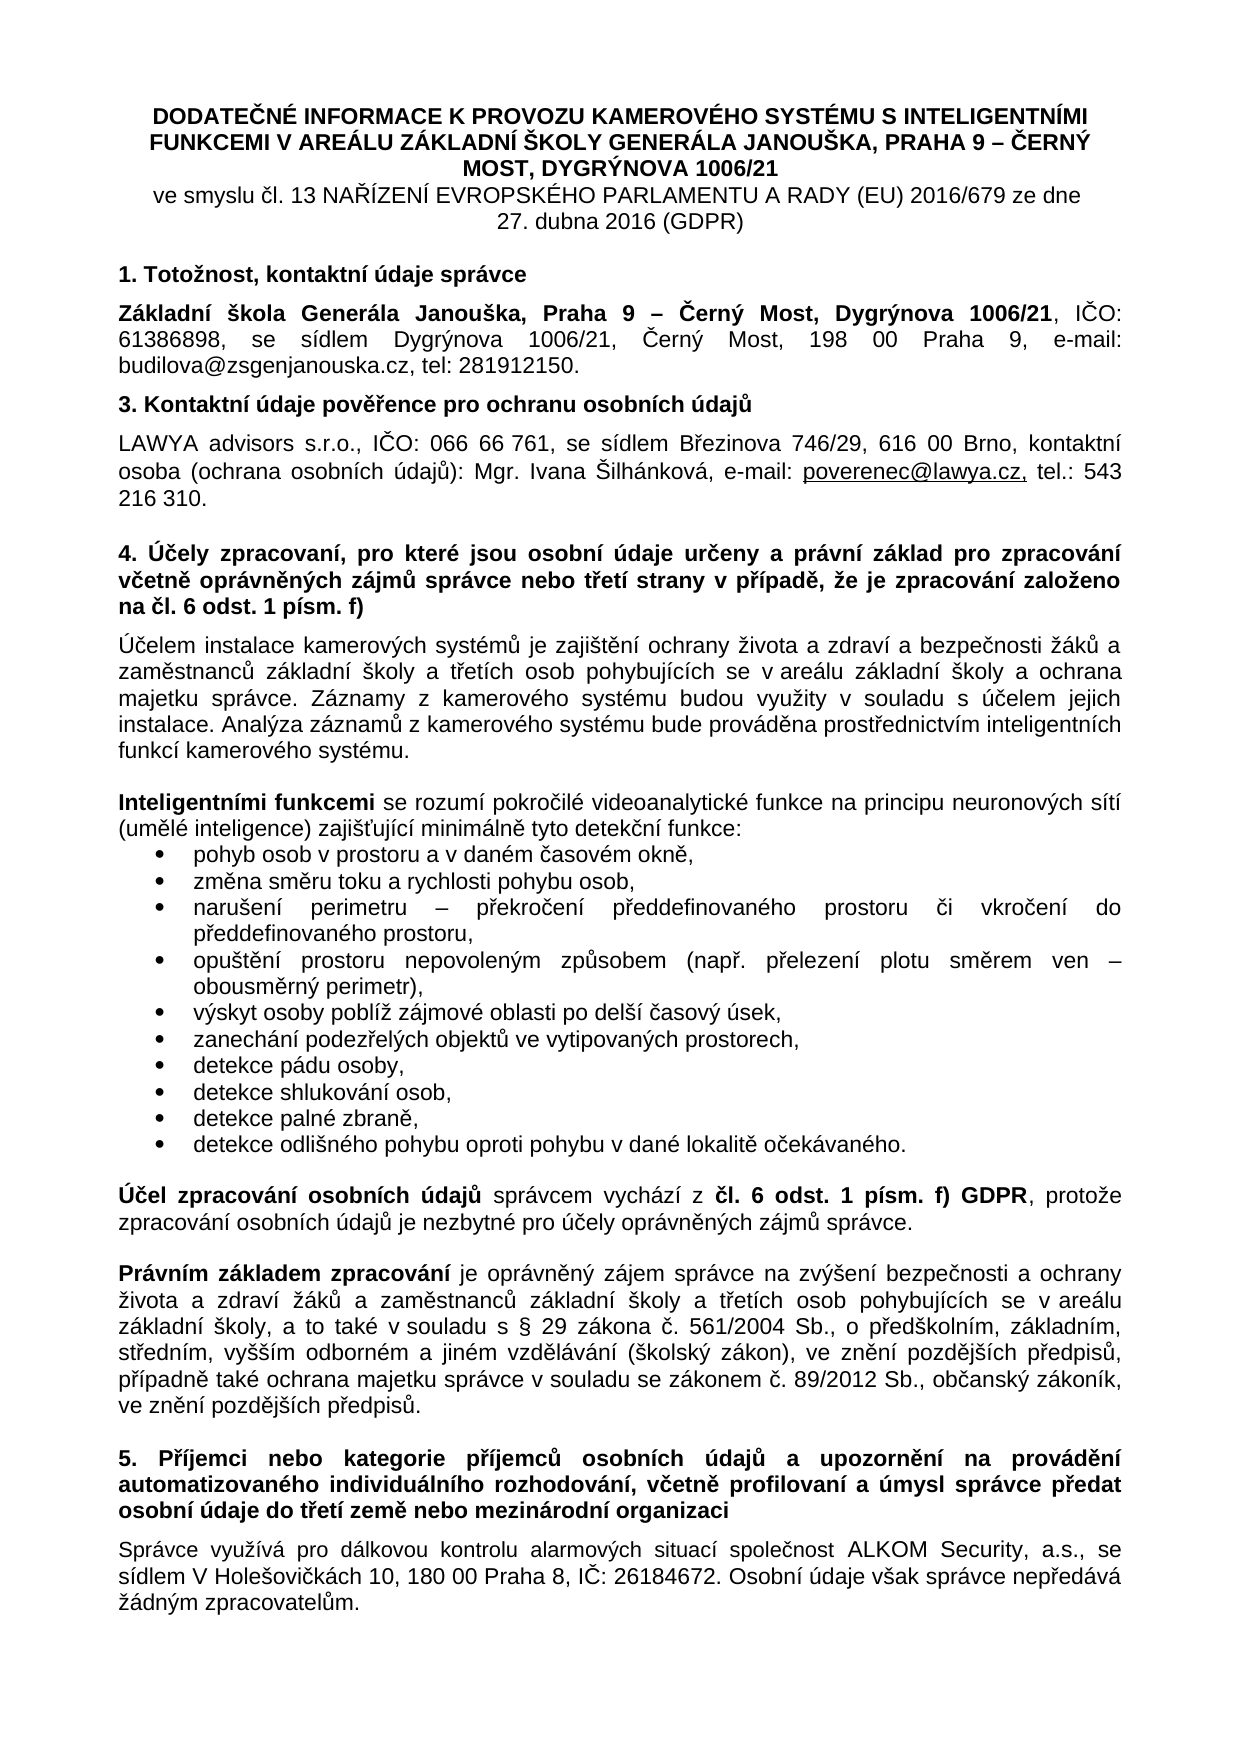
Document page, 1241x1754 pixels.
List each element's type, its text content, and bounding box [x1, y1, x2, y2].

text Účelem instalace kamerových systémů je zajištění ochrany života a zdraví a bezpečnosti žáků a zaměstnanců základní školy a třetích osob pohybujících se v areálu základní školy a ochrana majetku správce. Záznamy z kamerového systému budou využity v souladu s účelem jejich instalace. Analýza záznamů z kamerového systému bude prováděna prostřednictvím inteligentních funkcí kamerového systému. [118, 632, 1122, 763]
text Inteligentními funkcemi se rozumí pokročilé videoanalytické funkce na principu neuronových sítí (umělé inteligence) zajišťující minimálně tyto detekční funkce: [118, 788, 1122, 841]
list detekce palné zbraně, [156, 1105, 1122, 1131]
text Základní škola Generála Janouška, Praha 9 – Černý Most, Dygrýnova 1006/21, IČO: 61386898, se sídlem Dygrýnova 1006/21, Černý Most, 198 00 Praha 9, e-mail: budilova@zsgenjanouska.cz, tel: 281912150. [118, 299, 1122, 379]
list opuštění prostoru nepovoleným způsobem (např. přelezení plotu směrem ven – obousměrný perimetr), [156, 947, 1122, 999]
list zanechání podezřelých objektů ve vytipovaných prostorech, [156, 1026, 1122, 1052]
list detekce pádu osoby, [156, 1052, 1122, 1078]
list detekce odlišného pohybu oproti pohybu v dané lokalitě očekávaného. [156, 1131, 1122, 1157]
text 1. Totožnost, kontaktní údaje správce [118, 261, 1122, 287]
list změna směru toku a rychlosti pohybu osob, [156, 868, 1122, 894]
list narušení perimetru – překročení předdefinovaného prostoru či vkročení do předdefinovaného prostoru, [156, 894, 1122, 947]
list detekce shlukování osob, [156, 1078, 1122, 1105]
text Účel zpracování osobních údajů správcem vychází z čl. 6 odst. 1 písm. f) GDPR, protože zpracování osobních údajů je nezbytné pro účely oprávněných zájmů správce. [118, 1182, 1122, 1235]
text LAWYA advisors s.r.o., IČO: 066 66 761, se sídlem Březinova 746/29, 616 00 Brno, kontaktní osoba (ochrana osobních údajů): Mgr. Ivana Šilhánková, e-mail: poverenec@lawya.cz, tel.: 543 216 310. [118, 430, 1122, 511]
text DODATEČNÉ INFORMACE K PROVOZU KAMEROVÉHO SYSTÉMU S INTELIGENTNÍMI FUNKCEMI V AREÁLU ZÁKLADNÍ ŠKOLY GENERÁLA JANOUŠKA, PRAHA 9 – ČERNÝ MOST, DYGRÝNOVA 1006/21 [118, 103, 1122, 182]
text Správce využívá pro dálkovou kontrolu alarmových situací společnost ALKOM Security, a.s., se sídlem V Holešovičkách 10, 180 00 Praha 8, IČ: 26184672. Osobní údaje však správce nepředává žádným zpracovatelům. [118, 1536, 1122, 1615]
list pohyb osob v prostoru a v daném časovém okně, [156, 841, 1122, 868]
text 5. Příjemci nebo kategorie příjemců osobních údajů a upozornění na provádění automatizovaného individuálního rozhodování, včetně profilovaní a úmysl správce předat osobní údaje do třetí země nebo mezinárodní organizaci [118, 1445, 1122, 1524]
text ve smyslu čl. 13 NAŘÍZENÍ EVROPSKÉHO PARLAMENTU A RADY (EU) 2016/679 ze dne 27. dubna 2016 (GDPR) [118, 182, 1122, 234]
list výskyt osoby poblíž zájmové oblasti po delší časový úsek, [156, 999, 1122, 1026]
text 4. Účely zpracovaní, pro které jsou osobní údaje určeny a právní základ pro zpracování včetně oprávněných zájmů správce nebo třetí strany v případě, že je zpracování založeno na čl. 6 odst. 1 písm. f) [118, 540, 1122, 619]
text Právním základem zpracování je oprávněný zájem správce na zvýšení bezpečnosti a ochrany života a zdraví žáků a zaměstnanců základní školy a třetích osob pohybujících se v areálu základní školy, a to také v souladu s § 29 zákona č. 561/2004 Sb., o předškolním, základním, středním, vyšším odborném a jiném vzdělávání (školský zákon), ve znění pozdějších předpisů, případně také ochrana majetku správce v souladu se zákonem č. 89/2012 Sb., občanský zákoník, ve znění pozdějších předpisů. [118, 1260, 1122, 1418]
text 3. Kontaktní údaje pověřence pro ochranu osobních údajů [118, 391, 1122, 417]
